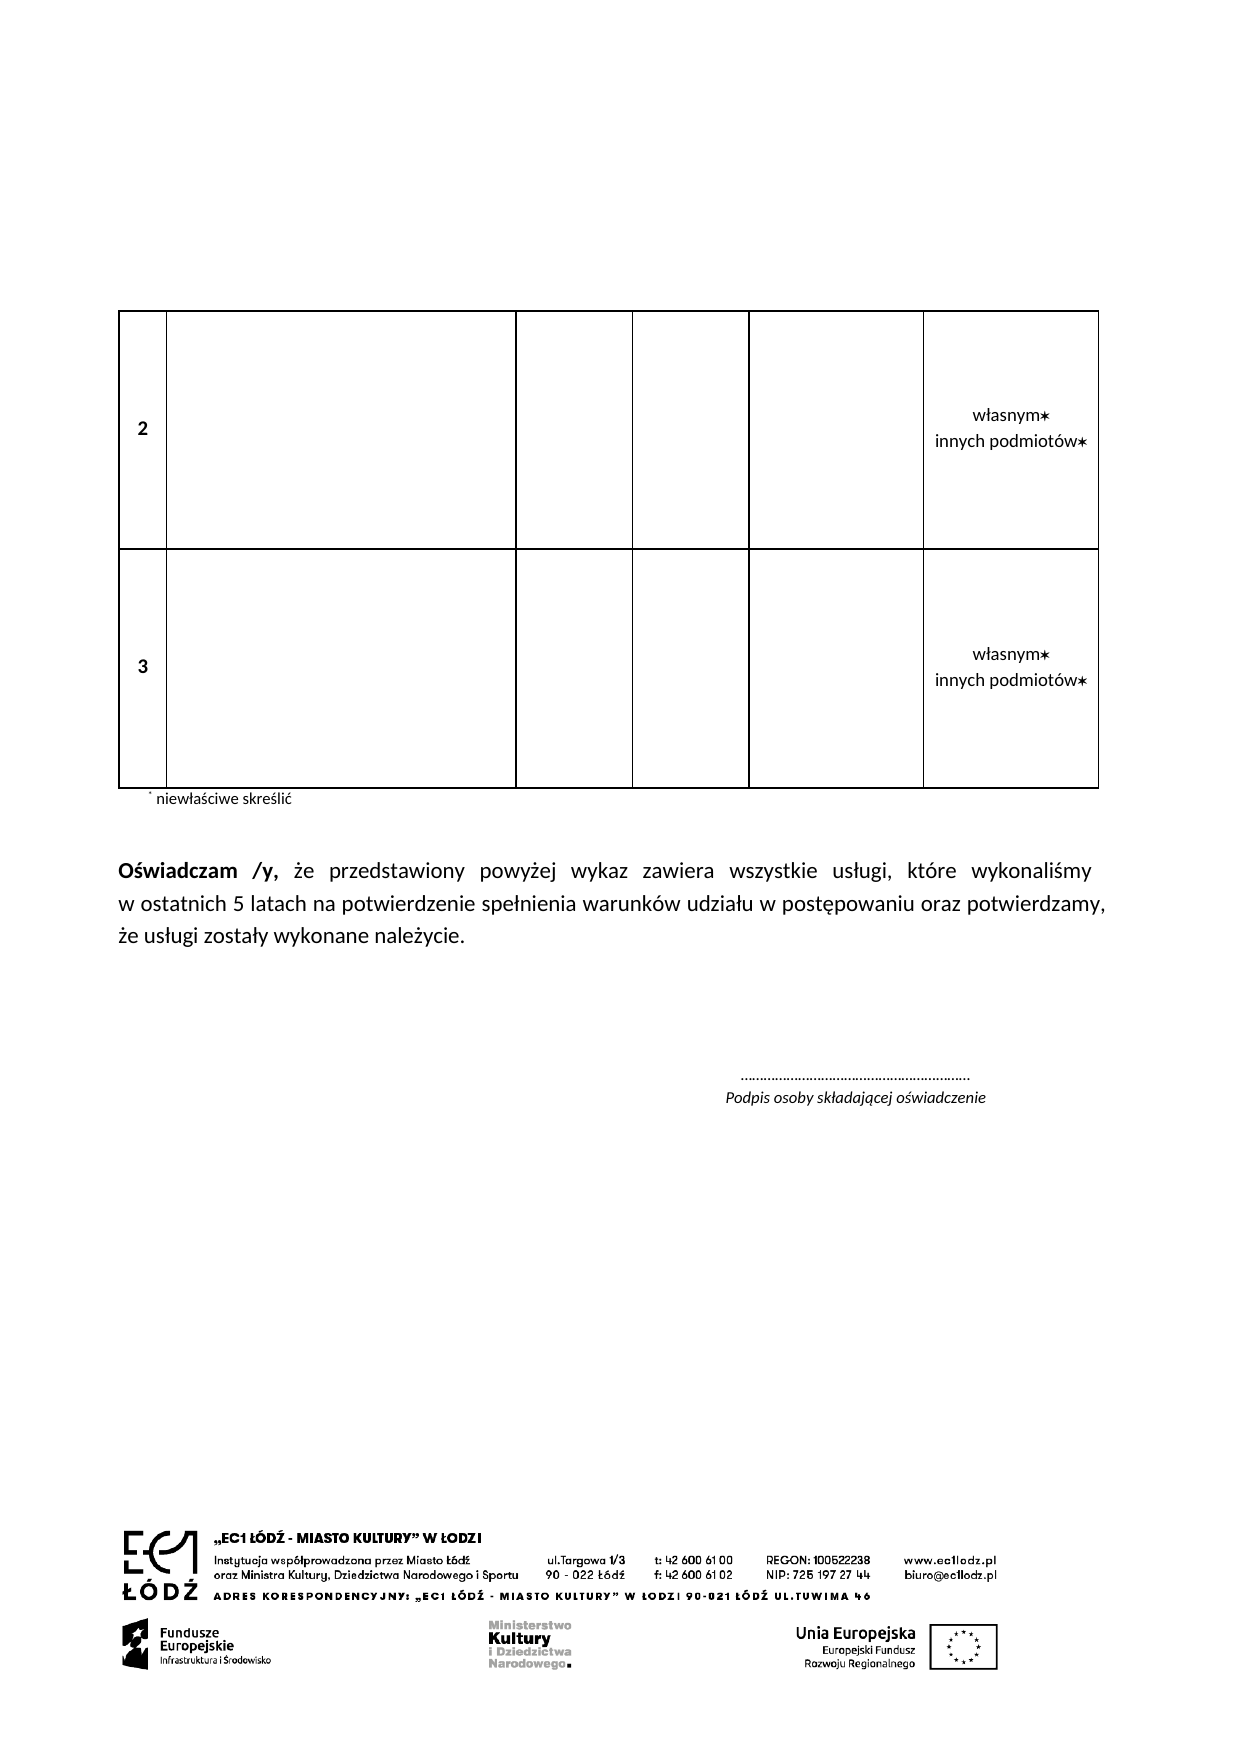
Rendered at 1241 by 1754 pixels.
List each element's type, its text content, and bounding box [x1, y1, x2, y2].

table_cell [517, 550, 632, 787]
text * niewłaściwe skreślić [148, 789, 1107, 809]
table_cell 3 [120, 550, 166, 787]
list …………………………………………………… [605, 1064, 1107, 1084]
table_cell [633, 550, 748, 787]
table_cell [750, 550, 923, 787]
picture [118, 1517, 1003, 1681]
table_cell [167, 550, 515, 787]
table_cell 2 [120, 312, 166, 548]
table_cell [167, 312, 515, 548]
table_cell [517, 312, 632, 548]
text Oświadczam /y, że przedstawiony powyżej wykaz zawiera wszystkie usługi, które wykonaliśmy w ostatnich 5 latach na potwierdzenie spełnienia warunków udziału w postępowaniu oraz potwierdzamy, że usługi zostały wykonane należycie. [118, 857, 1107, 949]
table_cell [750, 312, 923, 548]
table_cell [633, 312, 748, 548]
table_cell własnym innych podmiotów [924, 312, 1098, 548]
table_cell własnym innych podmiotów [924, 550, 1098, 787]
list Podpis osoby składającej oświadczenie [605, 1088, 1107, 1108]
